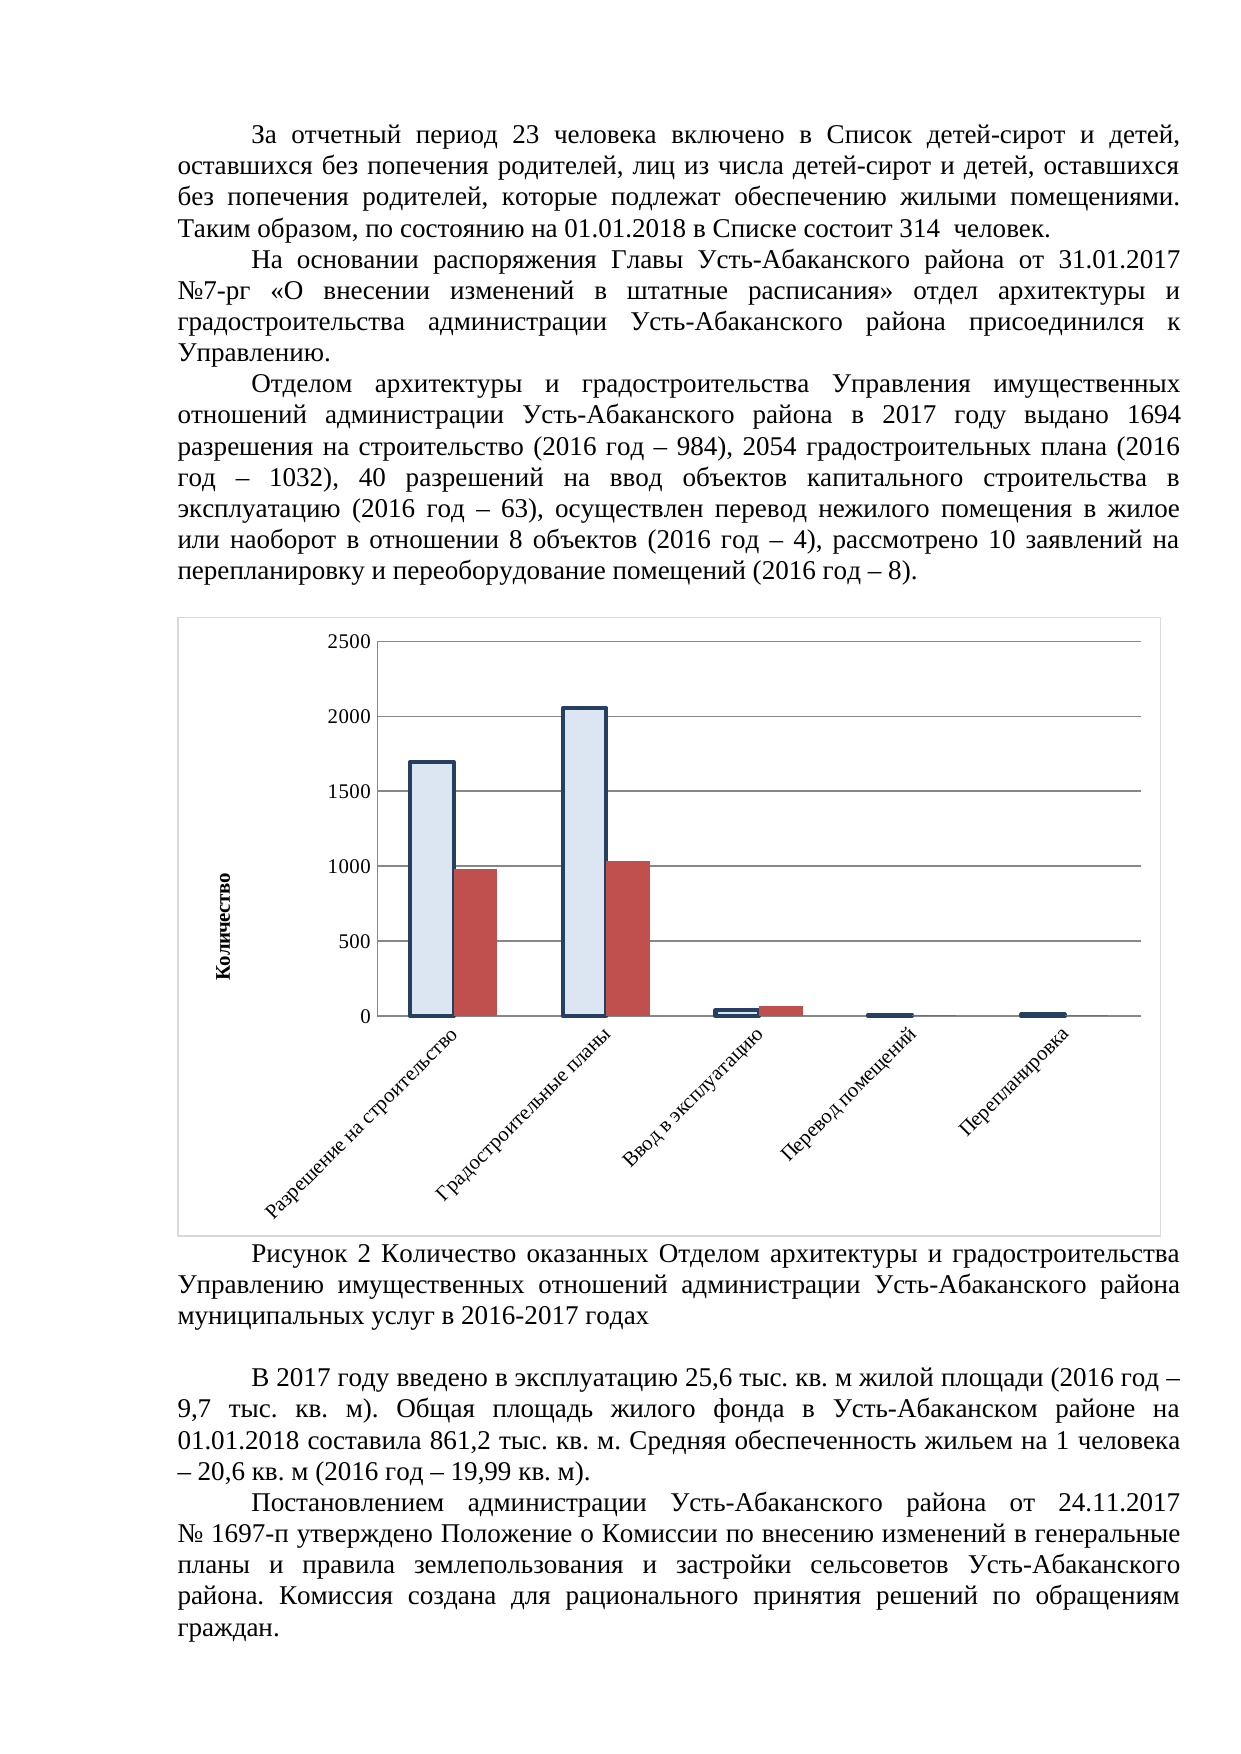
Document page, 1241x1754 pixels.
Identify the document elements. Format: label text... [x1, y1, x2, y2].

text За отчетный период 23 человека включено в Список детей-сирот и детей, оставшихся без попечения родителей, лиц из числа детей-сирот и детей, оставшихся без попечения родителей, которые подлежат обеспечению жилыми помещениями. Таким образом, по состоянию на 01.01.2018 в Списке состоит 314 человек. [177, 118, 1181, 243]
text Отделом архитектуры и градостроительства Управления имущественных отношений администрации Усть-Абаканского района в 2017 году выдано 1694 разрешения на строительство (2016 год – 984), 2054 градостроительных плана (2016 год – 1032), 40 разрешений на ввод объектов капитального строительства в эксплуатацию (2016 год – 63), осуществлен перевод нежилого помещения в жилое или наоборот в отношении 8 объектов (2016 год – 4), рассмотрено 10 заявлений на перепланировку и переоборудование помещений (2016 год – 8). [177, 367, 1181, 585]
text Постановлением администрации Усть-Абаканского района от 24.11.2017 № 1697-п утверждено Положение о Комиссии по внесению изменений в генеральные планы и правила землепользования и застройки сельсоветов Усть-Абаканского района. Комиссия создана для рационального принятия решений по обращениям граждан. [177, 1486, 1181, 1642]
text В 2017 году введено в эксплуатацию 25,6 тыс. кв. м жилой площади (2016 год – 9,7 тыс. кв. м). Общая площадь жилого фонда в Усть-Абаканском районе на 01.01.2018 составила 861,2 тыс. кв. м. Средняя обеспеченность жильем на 1 человека – 20,6 кв. м (2016 год – 19,99 кв. м). [177, 1361, 1181, 1486]
text Рисунок 2 Количество оказанных Отделом архитектуры и градостроительства Управлению имущественных отношений администрации Усть-Абаканского района муниципальных услуг в 2016-2017 годах [177, 1237, 1181, 1330]
text На основании распоряжения Главы Усть-Абаканского района от 31.01.2017 №7-рг «О внесении изменений в штатные расписания» отдел архитектуры и градостроительства администрации Усть-Абаканского района присоединился к Управлению. [177, 243, 1181, 367]
